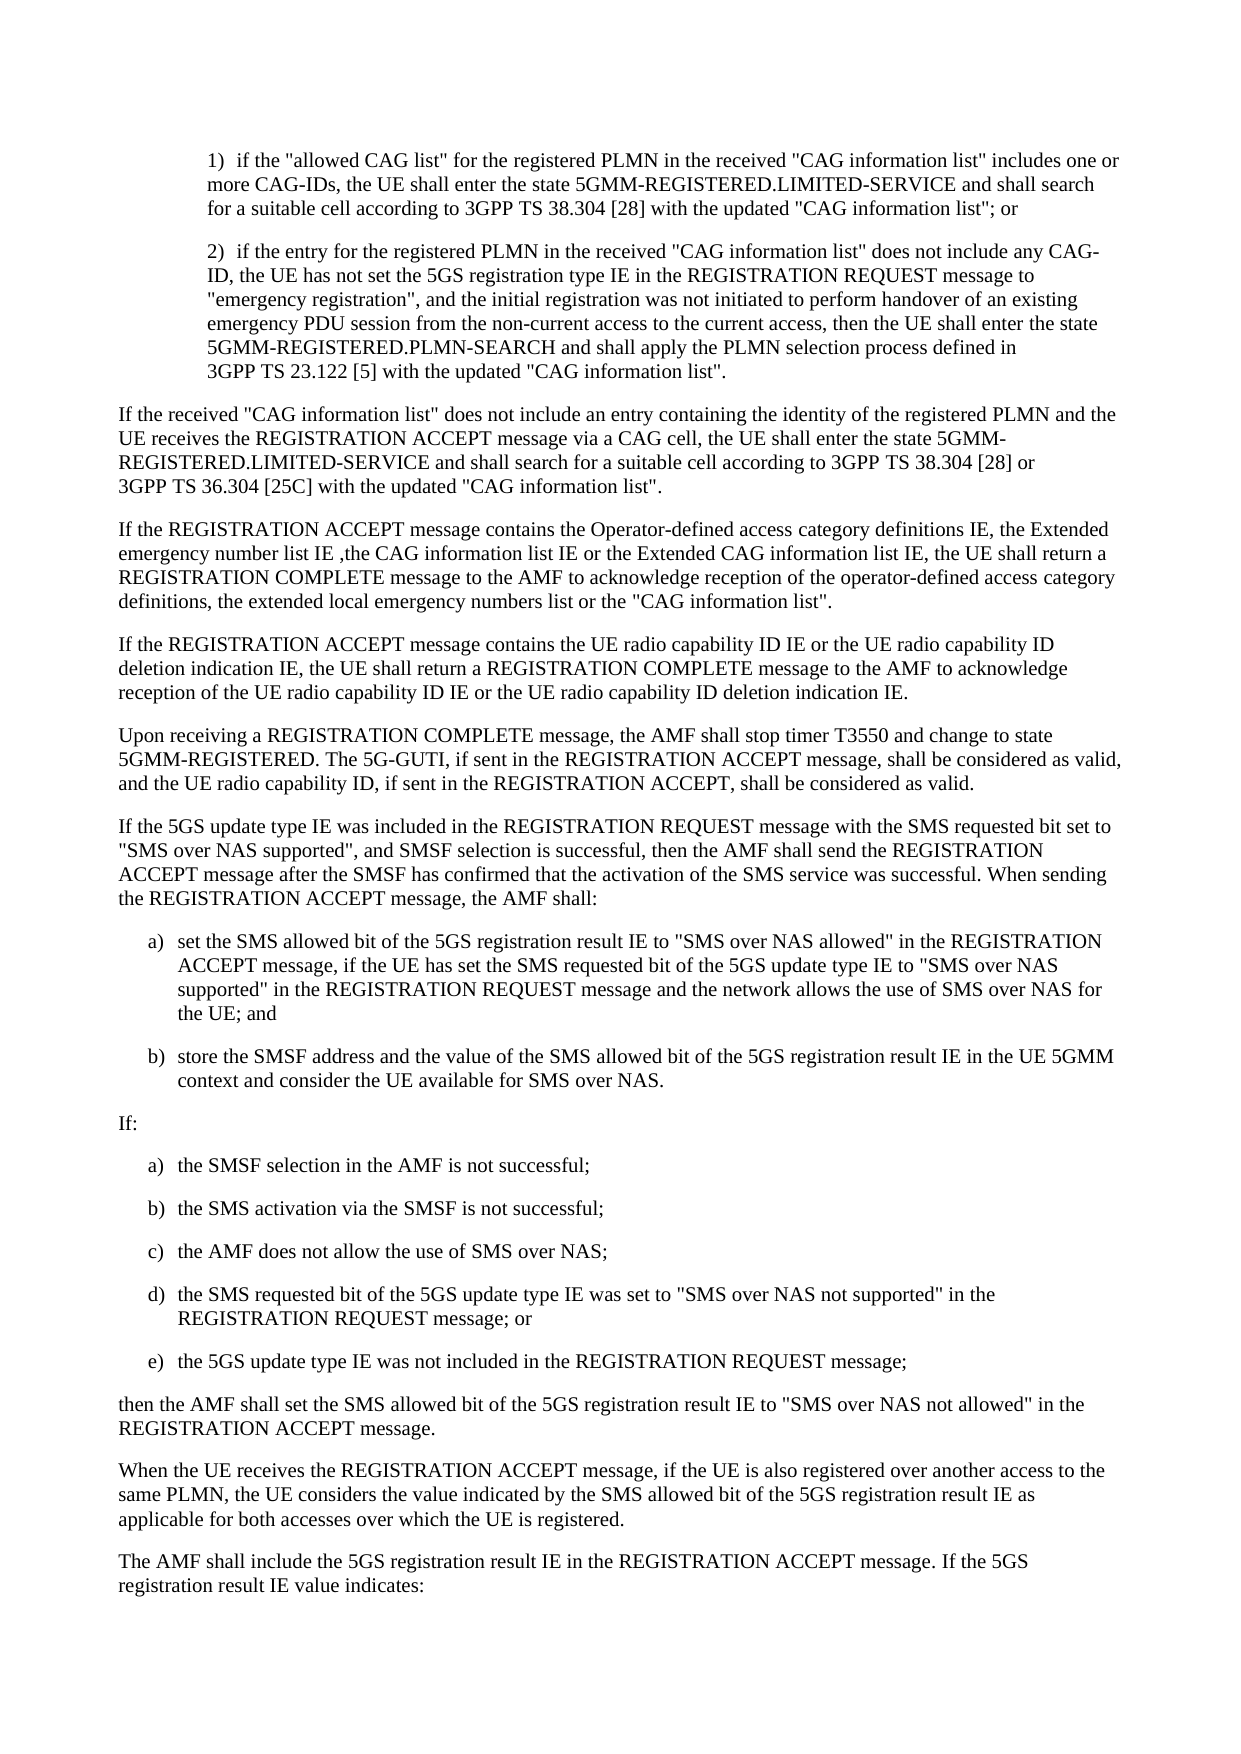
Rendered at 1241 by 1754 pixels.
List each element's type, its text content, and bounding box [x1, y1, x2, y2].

text a) the SMSF selection in the AMF is not successful; [148, 1153, 1122, 1177]
text then the AMF shall set the SMS allowed bit of the 5GS registration result IE to "SMS over NAS not allowed" in the REGISTRATION ACCEPT message. [118, 1391, 1122, 1439]
text If the REGISTRATION ACCEPT message contains the UE radio capability ID IE or the UE radio capability ID deletion indication IE, the UE shall return a REGISTRATION COMPLETE message to the AMF to acknowledge reception of the UE radio capability ID IE or the UE radio capability ID deletion indication IE. [118, 632, 1122, 704]
text d) the SMS requested bit of the 5GS update type IE was set to "SMS over NAS not supported" in the REGISTRATION REQUEST message; or [148, 1282, 1122, 1330]
text When the UE receives the REGISTRATION ACCEPT message, if the UE is also registered over another access to the same PLMN, the UE considers the value indicated by the SMS allowed bit of the 5GS registration result IE as applicable for both accesses over which the UE is registered. [118, 1458, 1122, 1531]
text Upon receiving a REGISTRATION COMPLETE message, the AMF shall stop timer T3550 and change to state 5GMM-REGISTERED. The 5G-GUTI, if sent in the REGISTRATION ACCEPT message, shall be considered as valid, and the UE radio capability ID, if sent in the REGISTRATION ACCEPT, shall be considered as valid. [118, 723, 1122, 795]
text b) store the SMSF address and the value of the SMS allowed bit of the 5GS registration result IE in the UE 5GMM context and consider the UE available for SMS over NAS. [148, 1044, 1122, 1092]
text If: [118, 1111, 1122, 1134]
text If the 5GS update type IE was included in the REGISTRATION REQUEST message with the SMS requested bit set to "SMS over NAS supported", and SMSF selection is successful, then the AMF shall send the REGISTRATION ACCEPT message after the SMSF has confirmed that the activation of the SMS service was successful. When sending the REGISTRATION ACCEPT message, the AMF shall: [118, 814, 1122, 910]
text If the received "CAG information list" does not include an entry containing the identity of the registered PLMN and the UE receives the REGISTRATION ACCEPT message via a CAG cell, the UE shall enter the state 5GMM-REGISTERED.LIMITED-SERVICE and shall search for a suitable cell according to 3GPP TS 38.304 [28] or 3GPP TS 36.304 [25C] with the updated "CAG information list". [118, 402, 1122, 498]
text 1) if the "allowed CAG list" for the registered PLMN in the received "CAG information list" includes one or more CAG-IDs, the UE shall enter the state 5GMM-REGISTERED.LIMITED-SERVICE and shall search for a suitable cell according to 3GPP TS 38.304 [28] with the updated "CAG information list"; or [207, 148, 1122, 220]
text c) the AMF does not allow the use of SMS over NAS; [148, 1239, 1122, 1263]
text a) set the SMS allowed bit of the 5GS registration result IE to "SMS over NAS allowed" in the REGISTRATION ACCEPT message, if the UE has set the SMS requested bit of the 5GS update type IE to "SMS over NAS supported" in the REGISTRATION REQUEST message and the network allows the use of SMS over NAS for the UE; and [148, 929, 1122, 1025]
text b) the SMS activation via the SMSF is not successful; [148, 1196, 1122, 1220]
text The AMF shall include the 5GS registration result IE in the REGISTRATION ACCEPT message. If the 5GS registration result IE value indicates: [118, 1549, 1122, 1597]
text If the REGISTRATION ACCEPT message contains the Operator-defined access category definitions IE, the Extended emergency number list IE ,the CAG information list IE or the Extended CAG information list IE, the UE shall return a REGISTRATION COMPLETE message to the AMF to acknowledge reception of the operator-defined access category definitions, the extended local emergency numbers list or the "CAG information list". [118, 517, 1122, 613]
text 2) if the entry for the registered PLMN in the received "CAG information list" does not include any CAG-ID, the UE has not set the 5GS registration type IE in the REGISTRATION REQUEST message to "emergency registration", and the initial registration was not initiated to perform handover of an existing emergency PDU session from the non-current access to the current access, then the UE shall enter the state 5GMM-REGISTERED.PLMN-SEARCH and shall apply the PLMN selection process defined in 3GPP TS 23.122 [5] with the updated "CAG information list". [207, 239, 1122, 383]
text e) the 5GS update type IE was not included in the REGISTRATION REQUEST message; [148, 1349, 1122, 1373]
